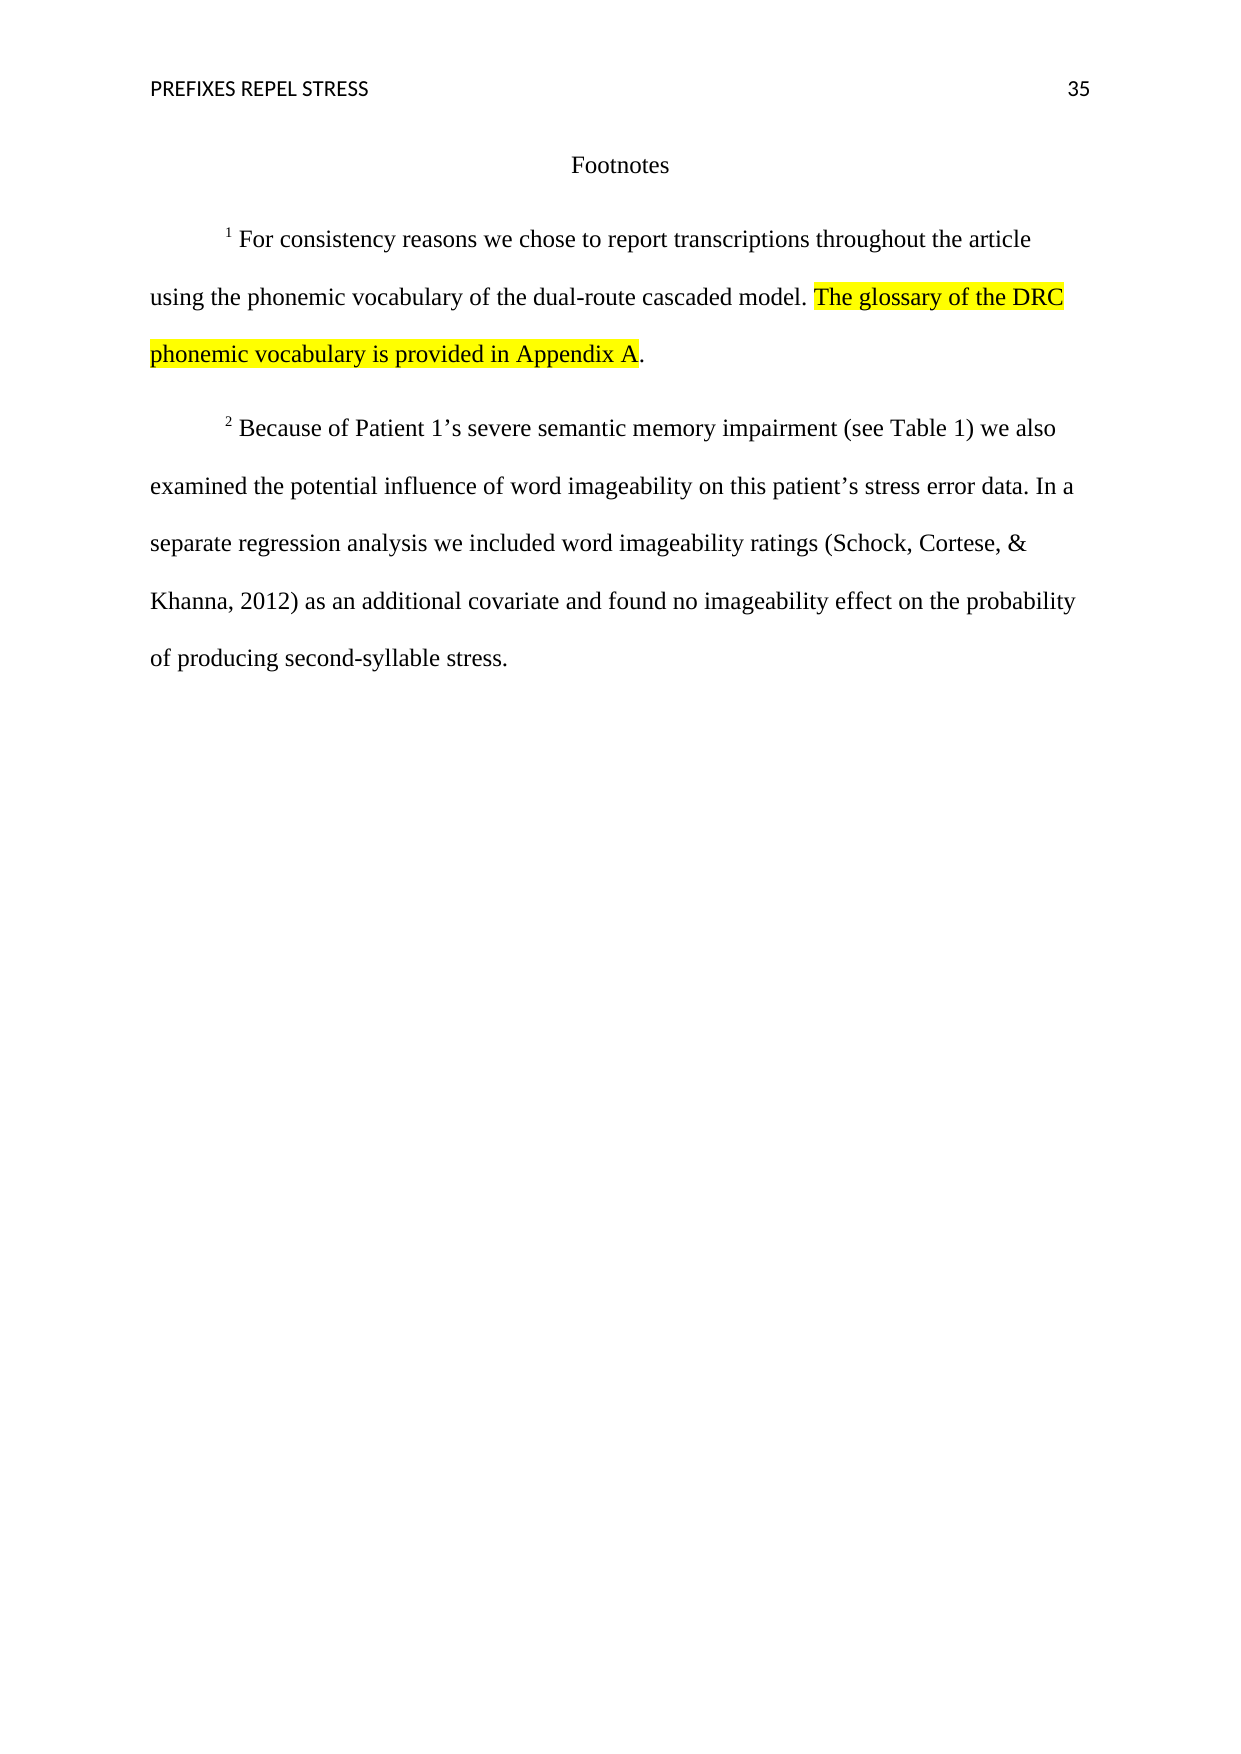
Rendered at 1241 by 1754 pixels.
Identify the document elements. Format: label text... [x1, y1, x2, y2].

text Footnotes [150, 150, 1090, 179]
text 1 For consistency reasons we chose to report transcriptions throughout the article using the phonemic vocabulary of the dual-route cascaded model. The glossary of the DRC phonemic vocabulary is provided in Appendix A. [150, 224, 1090, 368]
text 2 Because of Patient 1’s severe semantic memory impairment (see Table 1) we also examined the potential influence of word imageability on this patient’s stress error data. In a separate regression analysis we included word imageability ratings (Schock, Cortese, & Khanna, 2012) as an additional covariate and found no imageability effect on the probability of producing second-syllable stress. [150, 413, 1090, 672]
